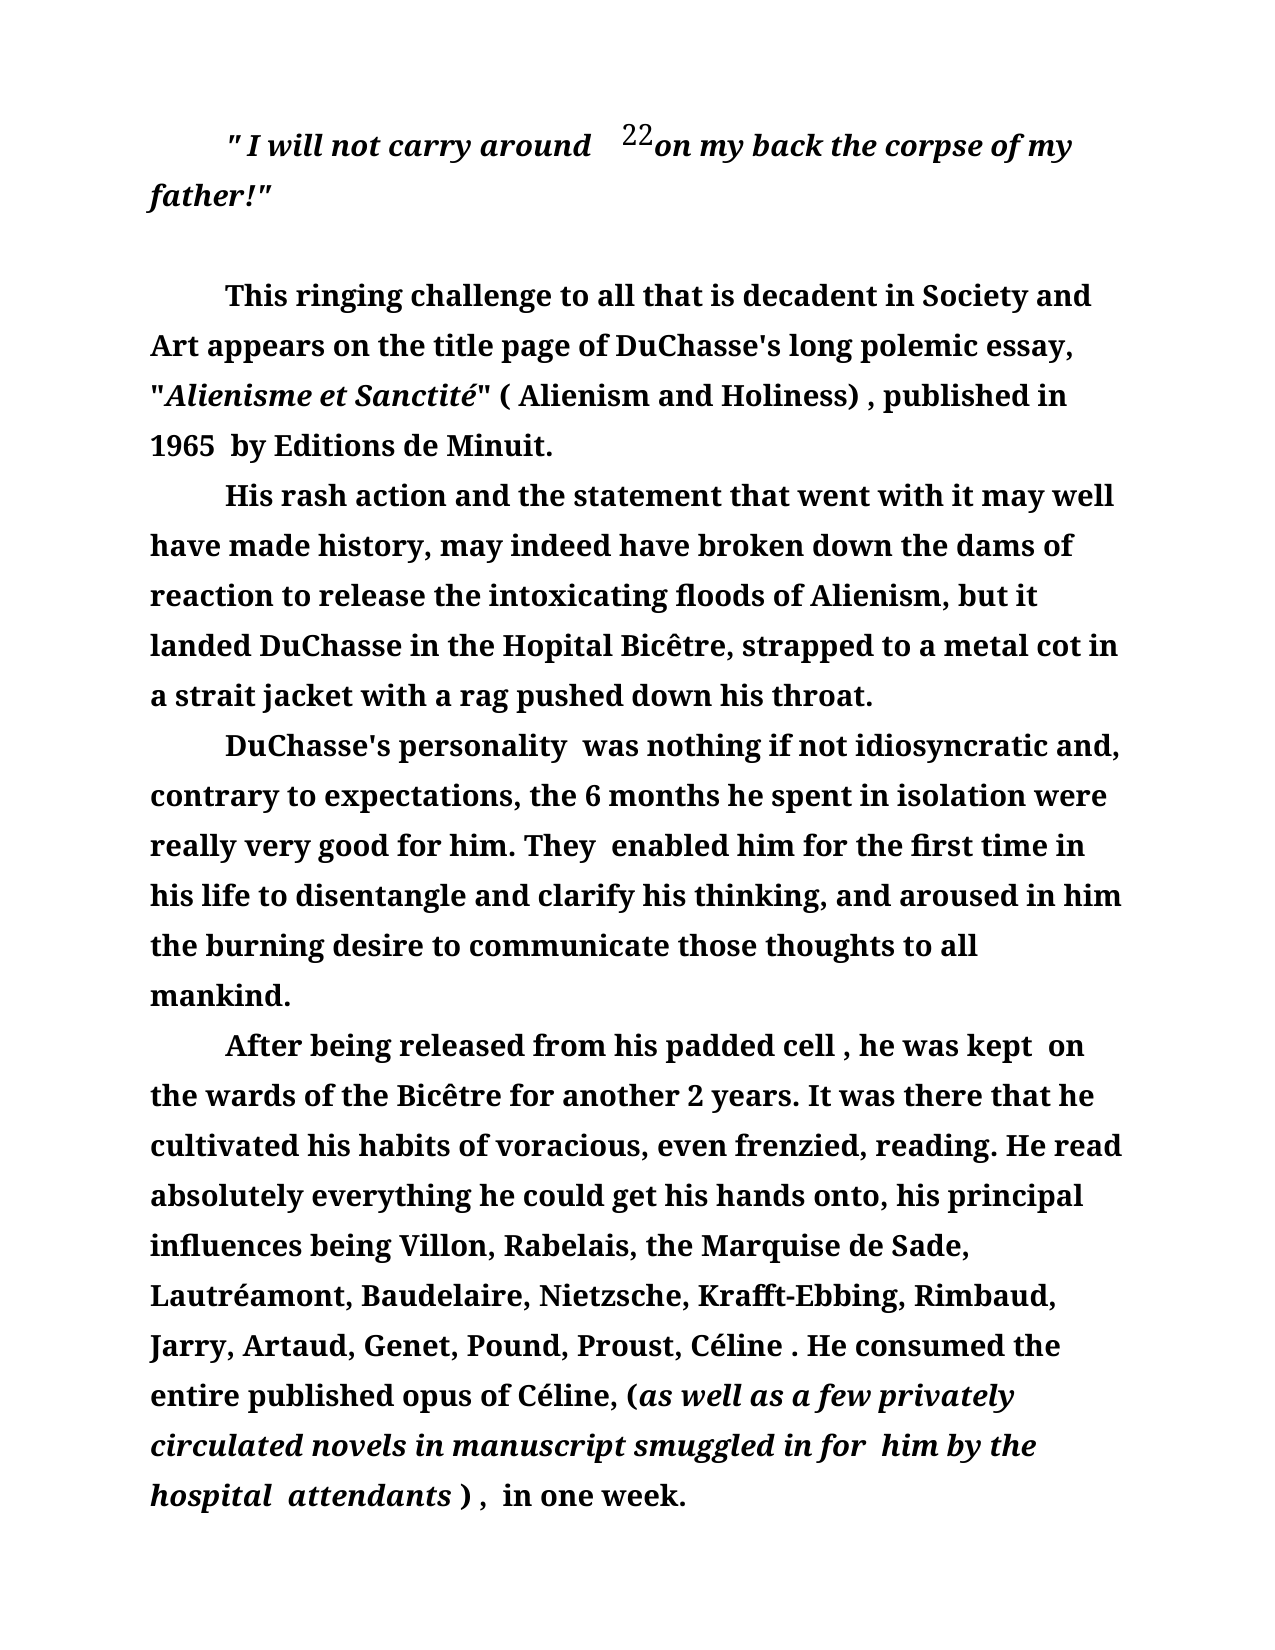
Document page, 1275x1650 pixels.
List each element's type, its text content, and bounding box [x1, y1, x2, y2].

text After being released from his padded cell , he was kept on the wards of the Bicêtre for another 2 years. It was there that he cultivated his habits of voracious, even frenzied, reading. He read absolutely everything he could get his hands onto, his principal influences being Villon, Rabelais, the Marquise de Sade, Lautréamont, Baudelaire, Nietzsche, Krafft-Ebbing, Rimbaud, Jarry, Artaud, Genet, Pound, Proust, Céline . He consumed the entire published opus of Céline, (as well as a few privately circulated novels in manuscript smuggled in for him by the hospital attendants ) , in one week. [150, 1015, 1125, 1515]
text " I will not carry around on my back the corpse of my father!" [150, 115, 1125, 215]
text DuChasse's personality was nothing if not idiosyncratic and, contrary to expectations, the 6 months he spent in isolation were really very good for him. They enabled him for the first time in his life to disentangle and clarify his thinking, and aroused in him the burning desire to communicate those thoughts to all mankind. [150, 715, 1125, 1015]
text His rash action and the statement that went with it may well have made history, may indeed have broken down the dams of reaction to release the intoxicating floods of Alienism, but it landed DuChasse in the Hopital Bicêtre, strapped to a metal cot in a strait jacket with a rag pushed down his throat. [150, 465, 1125, 715]
text This ringing challenge to all that is decadent in Society and Art appears on the title page of DuChasse's long polemic essay, "Alienisme et Sanctité" ( Alienism and Holiness) , published in 1965 by Editions de Minuit. [150, 265, 1125, 465]
